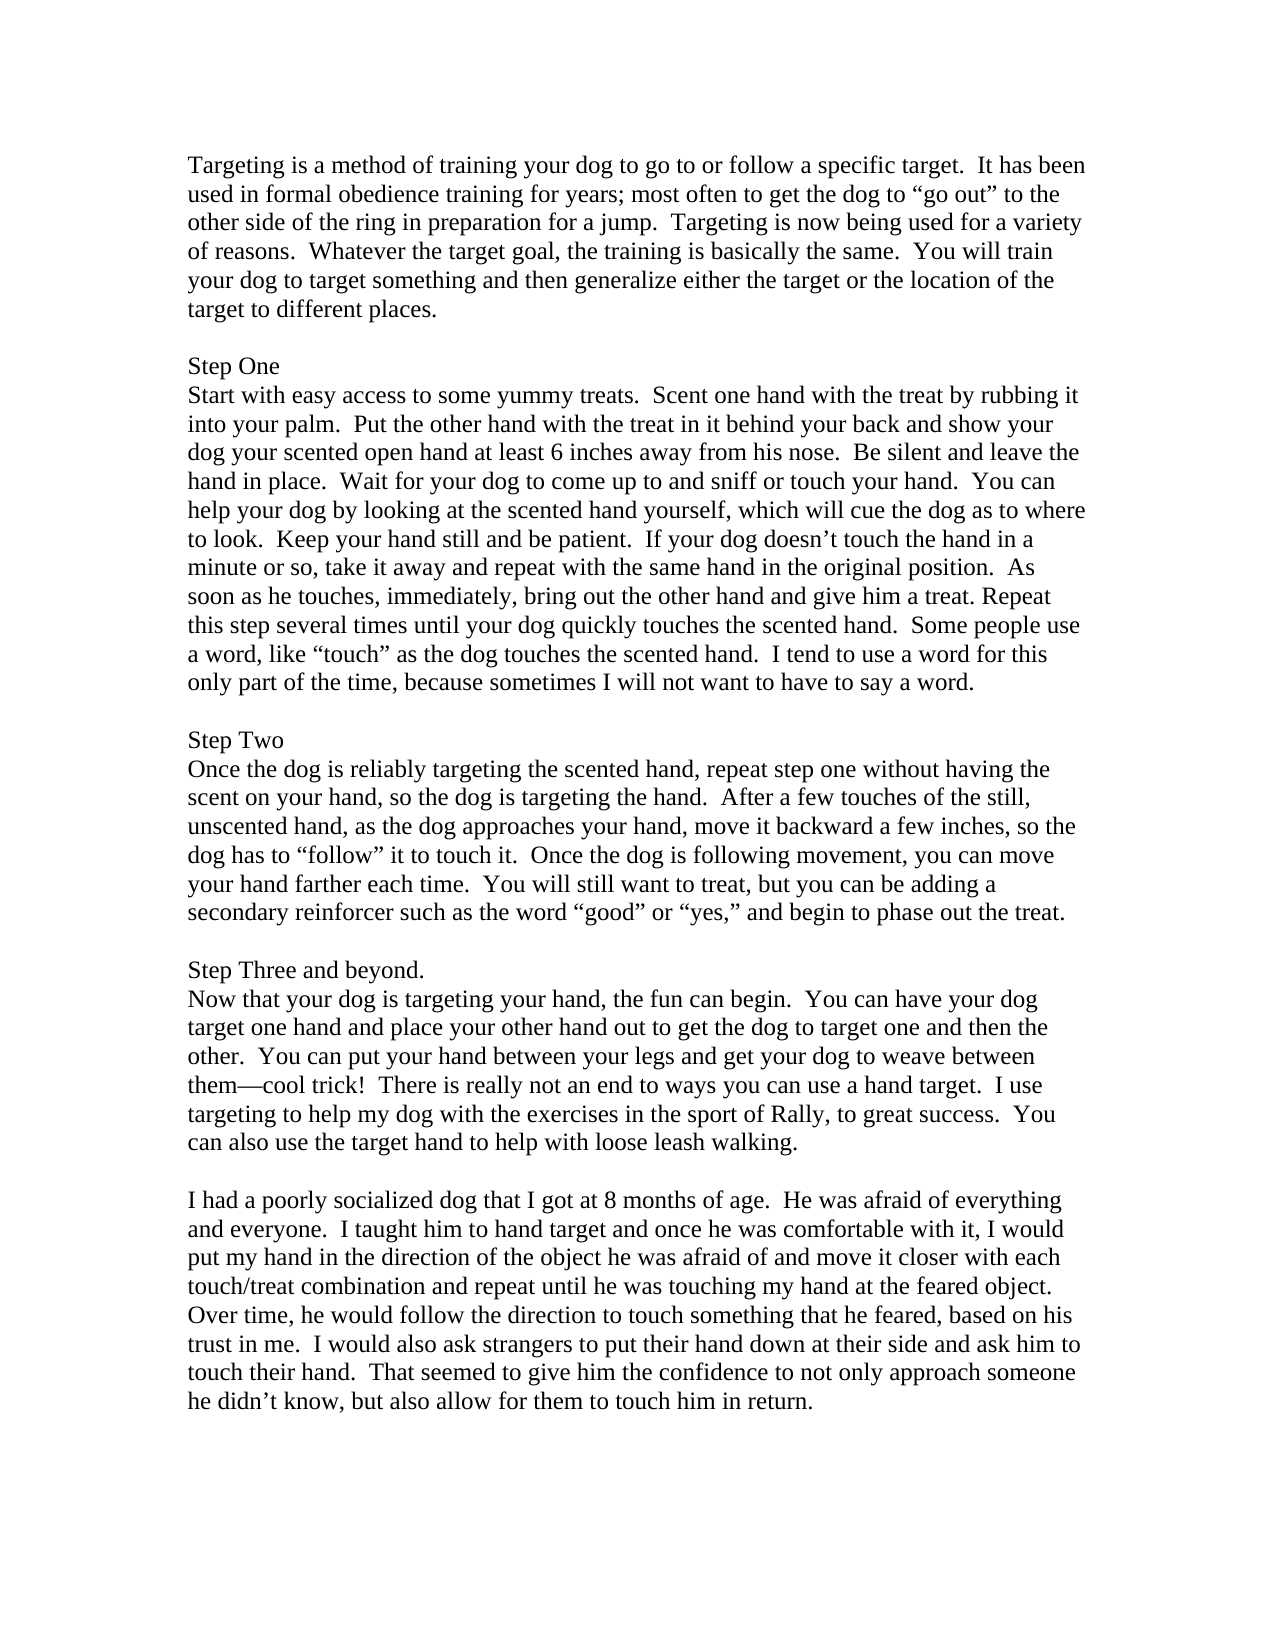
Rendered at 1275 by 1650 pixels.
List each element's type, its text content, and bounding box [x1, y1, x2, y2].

text Now that your dog is targeting your hand, the fun can begin. You can have your dog target one hand and place your other hand out to get the dog to target one and then the other. You can put your hand between your legs and get your dog to weave between them—cool trick! There is really not an end to ways you can use a hand target. I use targeting to help my dog with the exercises in the sport of Rally, to great success. You can also use the target hand to help with loose leash walking. [187, 984, 1087, 1156]
text Start with easy access to some yummy treats. Scent one hand with the treat by rubbing it into your palm. Put the other hand with the treat in it behind your back and show your dog your scented open hand at least 6 inches away from his nose. Be silent and leave the hand in place. Wait for your dog to come up to and sniff or touch your hand. You can help your dog by looking at the scented hand yourself, which will cue the dog as to where to look. Keep your hand still and be patient. If your dog doesn’t touch the hand in a minute or so, take it away and repeat with the same hand in the original position. As soon as he touches, immediately, bring out the other hand and give him a treat. Repeat this step several times until your dog quickly touches the scented hand. Some people use a word, like “touch” as the dog touches the scented hand. I tend to use a word for this only part of the time, because sometimes I will not want to have to say a word. [187, 380, 1087, 696]
text Step Three and beyond. [187, 955, 1087, 984]
text Once the dog is reliably targeting the scented hand, repeat step one without having the scent on your hand, so the dog is targeting the hand. After a few touches of the still, unscented hand, as the dog approaches your hand, move it backward a few inches, so the dog has to “follow” it to touch it. Once the dog is following movement, you can move your hand farther each time. You will still want to treat, but you can be adding a secondary reinforcer such as the word “good” or “yes,” and begin to phase out the treat. [187, 754, 1087, 926]
text Step Two [187, 725, 1087, 754]
text Targeting is a method of training your dog to go to or follow a specific target. It has been used in formal obedience training for years; most often to get the dog to “go out” to the other side of the ring in preparation for a jump. Targeting is now being used for a variety of reasons. Whatever the target goal, the training is basically the same. You will train your dog to target something and then generalize either the target or the location of the target to different places. [187, 150, 1087, 322]
text Step One [187, 351, 1087, 380]
text I had a poorly socialized dog that I got at 8 months of age. He was afraid of everything and everyone. I taught him to hand target and once he was comfortable with it, I would put my hand in the direction of the object he was afraid of and move it closer with each touch/treat combination and repeat until he was touching my hand at the feared object. Over time, he would follow the direction to touch something that he feared, based on his trust in me. I would also ask strangers to put their hand down at their side and ask him to touch their hand. That seemed to give him the confidence to not only approach someone he didn’t know, but also allow for them to touch him in return. [187, 1185, 1087, 1415]
